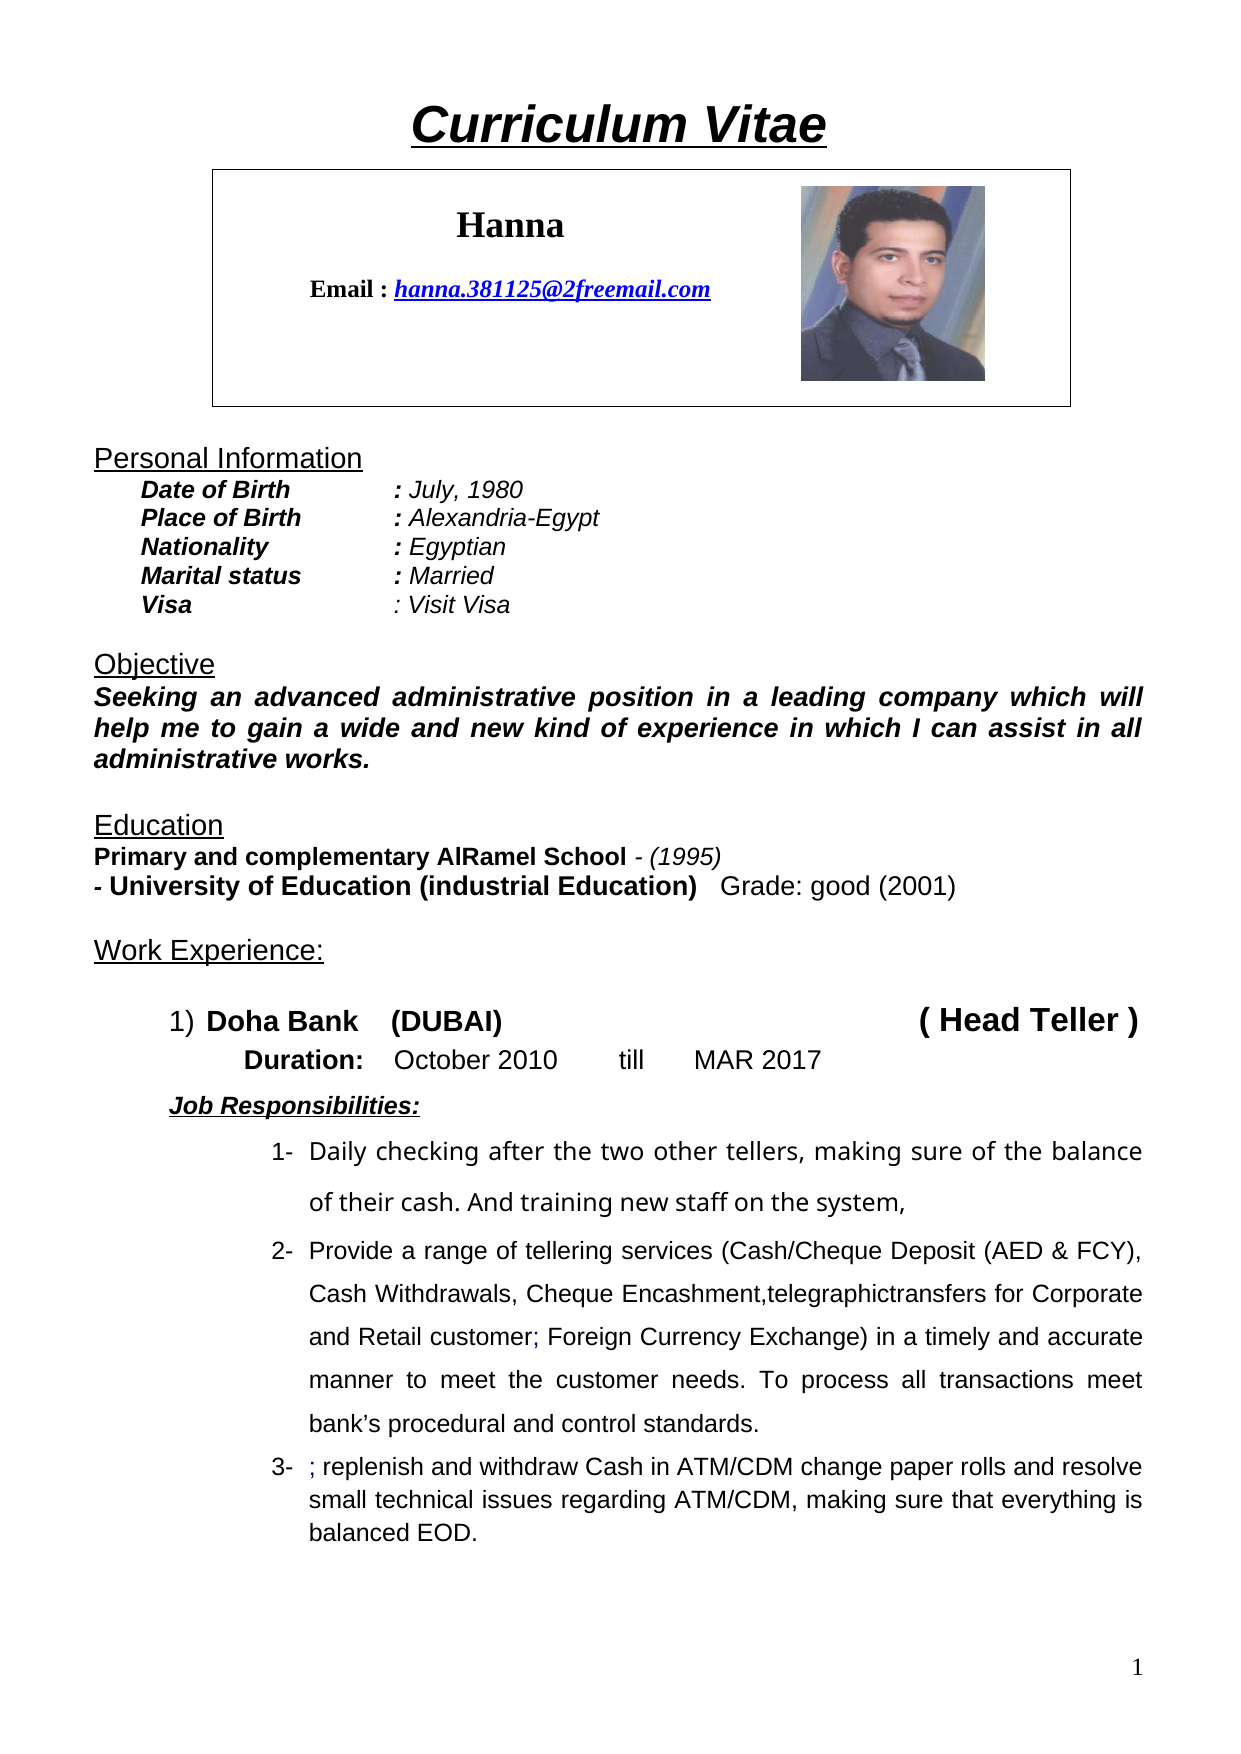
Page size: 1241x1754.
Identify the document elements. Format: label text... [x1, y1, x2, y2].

text Place of Birth : Alexandria-Egypt [141, 503, 1144, 532]
subtitle Primary and complementary AlRamel School - (1995) [94, 842, 1144, 870]
title Curriculum Vitae [94, 94, 1144, 154]
text Marital status : Married [141, 561, 1144, 590]
text Nationality : Egyptian [141, 532, 1144, 561]
text Education [94, 808, 1144, 842]
list Job Responsibilities: [169, 1091, 1144, 1120]
list Provide a range of tellering services (Cash/Cheque Deposit (AED & FCY), Cash Withdrawals, Cheque Encashment,telegraphictransfers for Corporate and Retail customer; Foreign Currency Exchange) in a timely and accurate manner to meet the customer needs. To process all transactions meet bank’s procedural and control standards. [271, 1236, 1144, 1437]
list Duration: October 2010 till MAR 2017 [206, 1044, 1144, 1075]
list Daily checking after the two other tellers, making sure of the balance of their cash. And training new staff on the system, [271, 1134, 1144, 1219]
subtitle - (industrial Education) Grade: good (2001) [94, 870, 1144, 902]
list Doha Bank (DUBAI) ( Head Teller ) [169, 1000, 1144, 1038]
text Objective [94, 647, 1144, 681]
subtitle Seeking an advanced administrative position in a leading company which will help me to gain a wide and new kind of experience in which I can assist in all administrative works. [94, 681, 1144, 774]
list ; replenish and withdraw Cash in ATM/CDM change paper rolls and resolve small technical issues regarding ATM/CDM, making sure that everything is balanced EOD. [271, 1452, 1144, 1547]
list Handling customer complaints and requirements [801, 186, 985, 381]
text Work Experience: [94, 933, 1144, 966]
text Personal Information [94, 441, 1144, 475]
subtitle Date of Birth : July, 1980 [141, 475, 1144, 503]
text Visa : Visit Visa [141, 590, 1144, 618]
